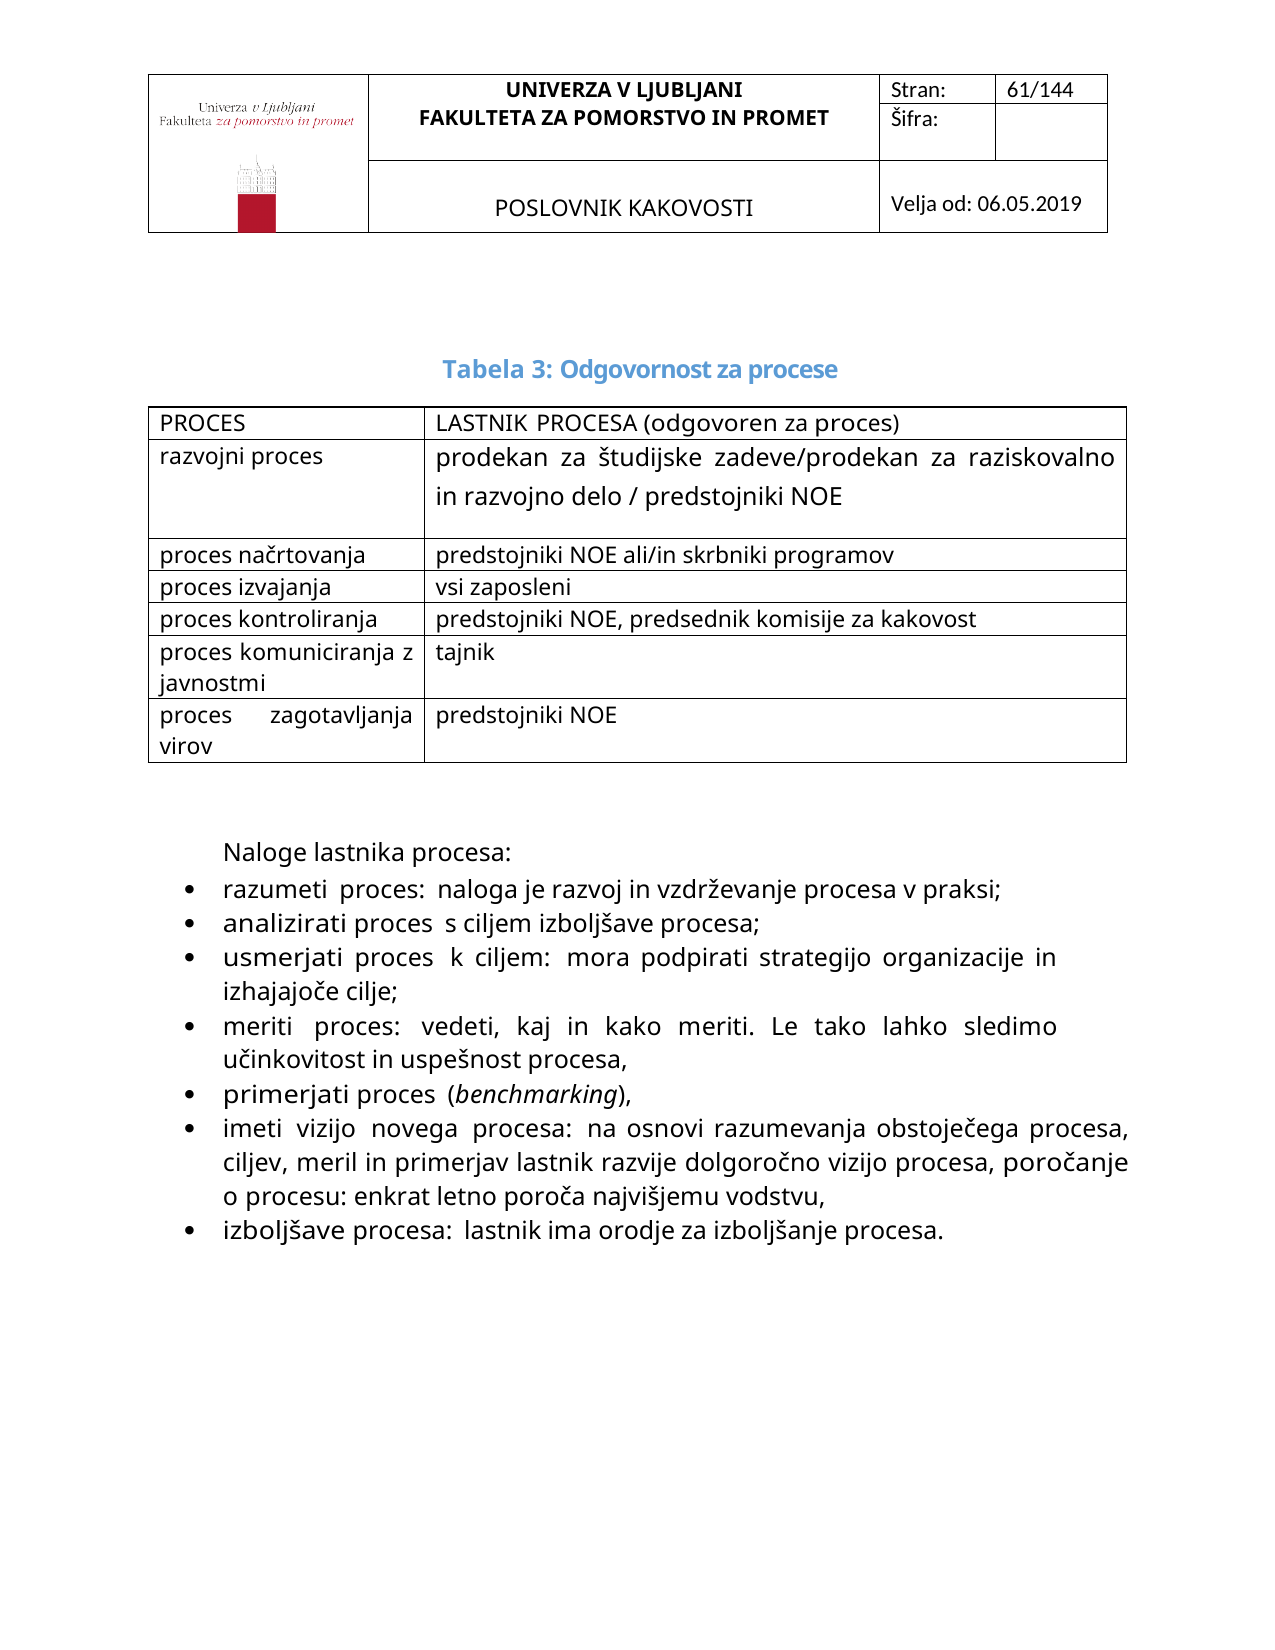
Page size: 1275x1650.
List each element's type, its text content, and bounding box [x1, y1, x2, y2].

table_cell prodekan za študijske zadeve/prodekan za raziskovalno in razvojno delo / predstojniki NOE [425, 440, 1126, 538]
table_cell predstojniki NOE, predsednik komisije za kakovost [425, 603, 1126, 634]
list imeti vizijo novega procesa: na osnovi razumevanja obstoječega procesa, ciljev, meril in primerjav lastnik razvije dolgoročno vizijo procesa, poročanje o procesu: enkrat letno poroča najvišjemu vodstvu, [185, 1110, 1129, 1212]
table_header PROCES [149, 408, 424, 439]
list analizirati proces s ciljem izboljšave procesa; [185, 906, 1057, 940]
list usmerjati proces k ciljem: mora podpirati strategijo organizacije in izhajajoče cilje; [185, 940, 1057, 1008]
table_cell predstojniki NOE ali/in skrbniki programov [425, 539, 1126, 570]
list izboljšave procesa: lastnik ima orodje za izboljšanje procesa. [185, 1212, 1129, 1247]
table_cell proces načrtovanja [149, 539, 424, 570]
table_cell predstojniki NOE [425, 699, 1126, 762]
table_cell tajnik [425, 636, 1126, 698]
table_cell vsi zaposleni [425, 571, 1126, 602]
picture [159, 102, 354, 233]
list meriti proces: vedeti, kaj in kako meriti. Le tako lahko sledimo učinkovitost in uspešnost procesa, [185, 1008, 1057, 1076]
table_header LASTNIK PROCESA (odgovoren za proces) [425, 408, 1126, 439]
list primerjati proces (benchmarking), [185, 1076, 1129, 1110]
text Tabela 3: Odgovornost za procese [148, 351, 1127, 386]
list razumeti proces: naloga je razvoj in vzdrževanje procesa v praksi; [185, 872, 1129, 906]
table_cell proces komuniciranja z javnostmi [149, 636, 424, 698]
table_cell proces izvajanja [149, 571, 424, 602]
table_cell proces kontroliranja [149, 603, 424, 634]
table_cell razvojni proces [149, 440, 424, 538]
text Naloge lastnika procesa: [223, 834, 1129, 868]
table_cell proces zagotavljanja virov [149, 699, 424, 762]
